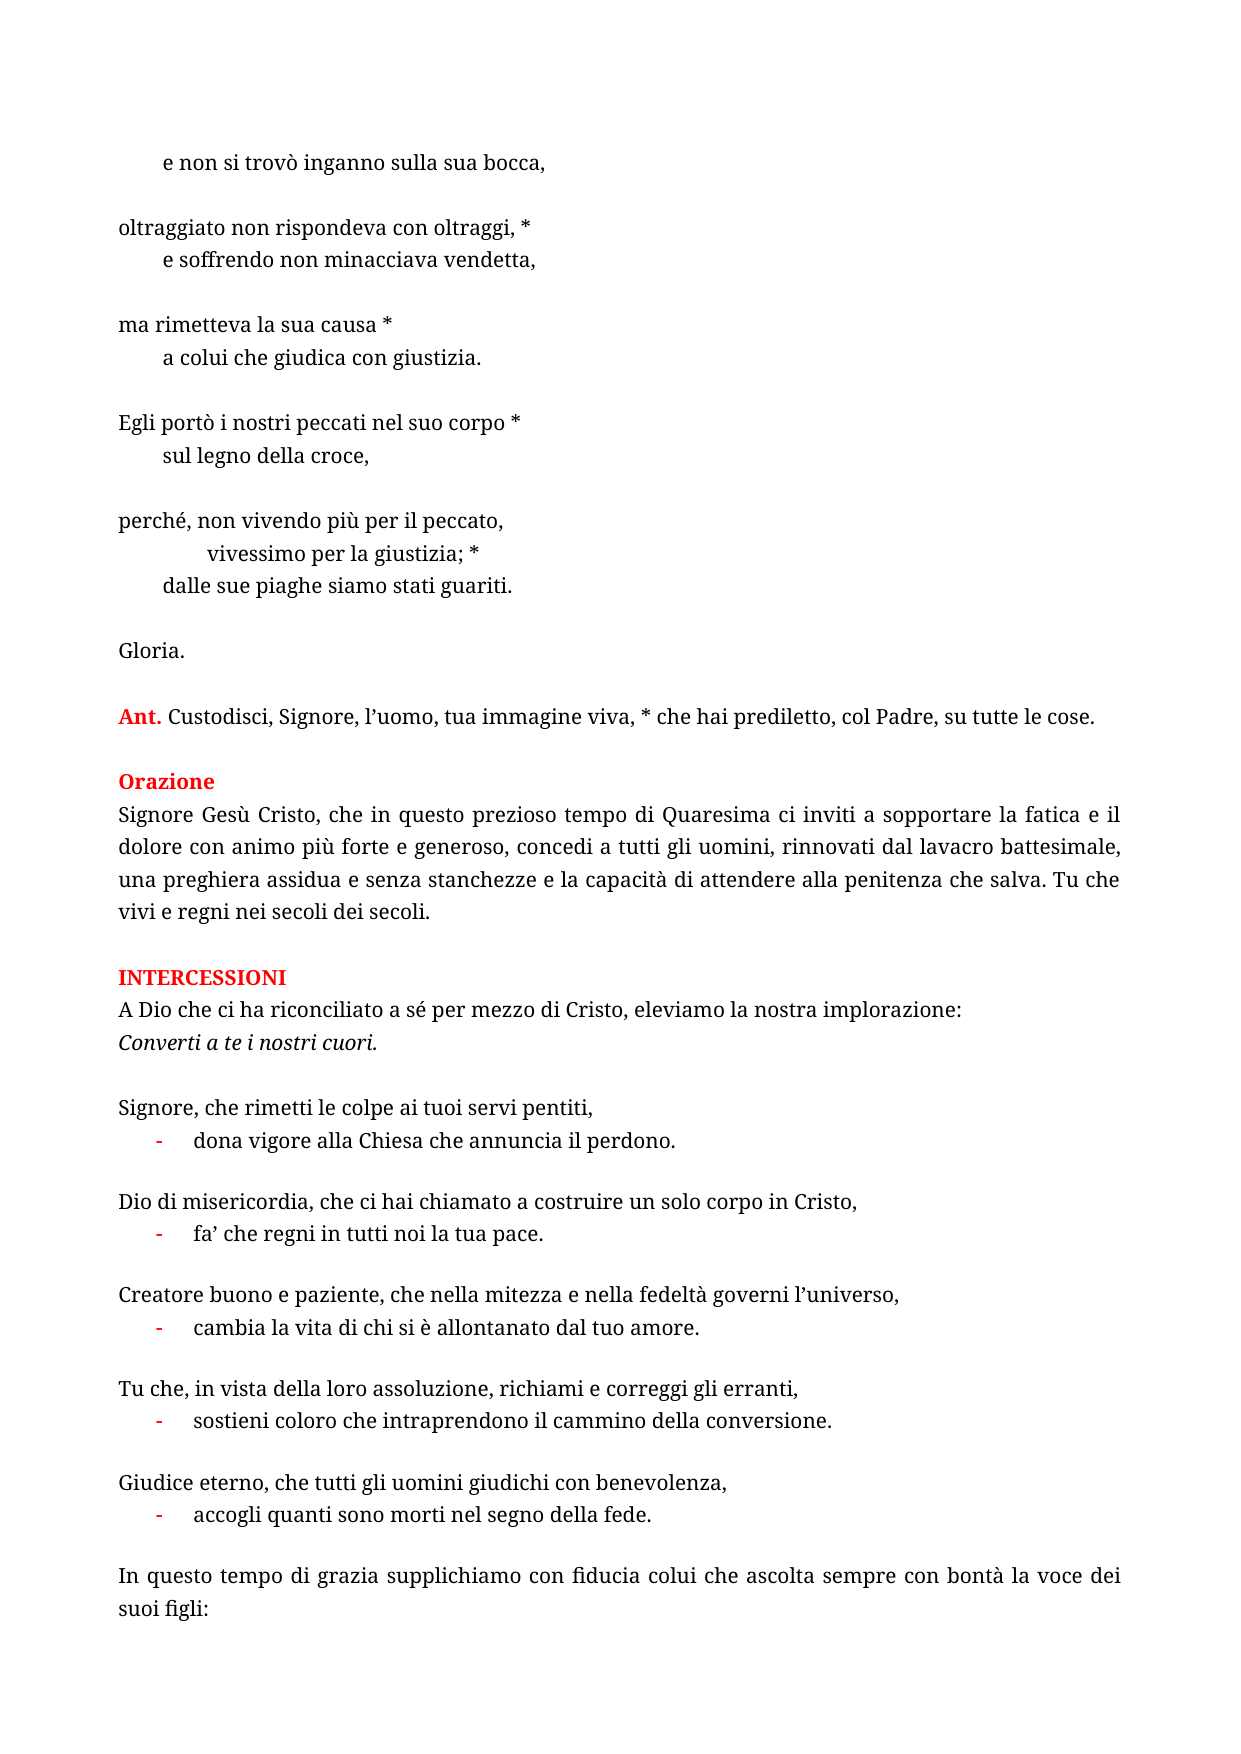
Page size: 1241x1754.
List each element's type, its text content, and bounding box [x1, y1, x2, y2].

list dona vigore alla Chiesa che annuncia il perdono. [156, 1126, 1122, 1154]
text oltraggiato non rispondeva con oltraggi, * [118, 213, 1122, 241]
text A Dio che ci ha riconciliato a sé per mezzo di Cristo, eleviamo la nostra implorazione: [118, 995, 1122, 1024]
list sostieni coloro che intraprendono il cammino della conversione. [156, 1407, 1122, 1435]
text ma rimetteva la sua causa * [118, 311, 1122, 339]
list accogli quanti sono morti nel segno della fede. [156, 1500, 1122, 1529]
text Egli portò i nostri peccati nel suo corpo * [118, 408, 1122, 437]
text Creatore buono e paziente, che nella mitezza e nella fedeltà governi l’universo, [118, 1280, 1122, 1309]
text Signore, che rimetti le colpe ai tuoi servi pentiti, [118, 1093, 1122, 1122]
text Orazione [118, 767, 1122, 796]
text Giudice eterno, che tutti gli uomini giudichi con benevolenza, [118, 1468, 1122, 1496]
text sul legno della croce, [118, 441, 1122, 469]
text perché, non vivendo più per il peccato, [118, 506, 1122, 535]
text In questo tempo di grazia supplichiamo con fiducia colui che ascolta sempre con bontà la voce dei suoi figli: [118, 1561, 1122, 1622]
text Tu che, in vista della loro assoluzione, richiami e correggi gli erranti, [118, 1374, 1122, 1402]
text vivessimo per la giustizia; * [118, 539, 1122, 567]
list cambia la vita di chi si è allontanato dal tuo amore. [156, 1313, 1122, 1341]
text Dio di misericordia, che ci hai chiamato a costruire un solo corpo in Cristo, [118, 1187, 1122, 1215]
text e non si trovò inganno sulla sua bocca, [118, 148, 1122, 176]
text Converti a te i nostri cuori. [118, 1028, 1122, 1056]
list fa’ che regni in tutti noi la tua pace. [156, 1219, 1122, 1248]
text Ant. Custodisci, Signore, l’uomo, tua immagine viva, * che hai prediletto, col Padre, su tutte le cose. [118, 702, 1122, 730]
text dalle sue piaghe siamo stati guariti. [118, 571, 1122, 600]
text INTERCESSIONI [118, 963, 1122, 991]
text a colui che giudica con giustizia. [118, 343, 1122, 372]
text Signore Gesù Cristo, che in questo prezioso tempo di Quaresima ci inviti a sopportare la fatica e il dolore con animo più forte e generoso, concedi a tutti gli uomini, rinnovati dal lavacro battesimale, una preghiera assidua e senza stanchezze e la capacità di attendere alla penitenza che salva. Tu che vivi e regni nei secoli dei secoli. [118, 800, 1122, 926]
text e soffrendo non minacciava vendetta, [118, 245, 1122, 274]
text Gloria. [118, 637, 1122, 665]
